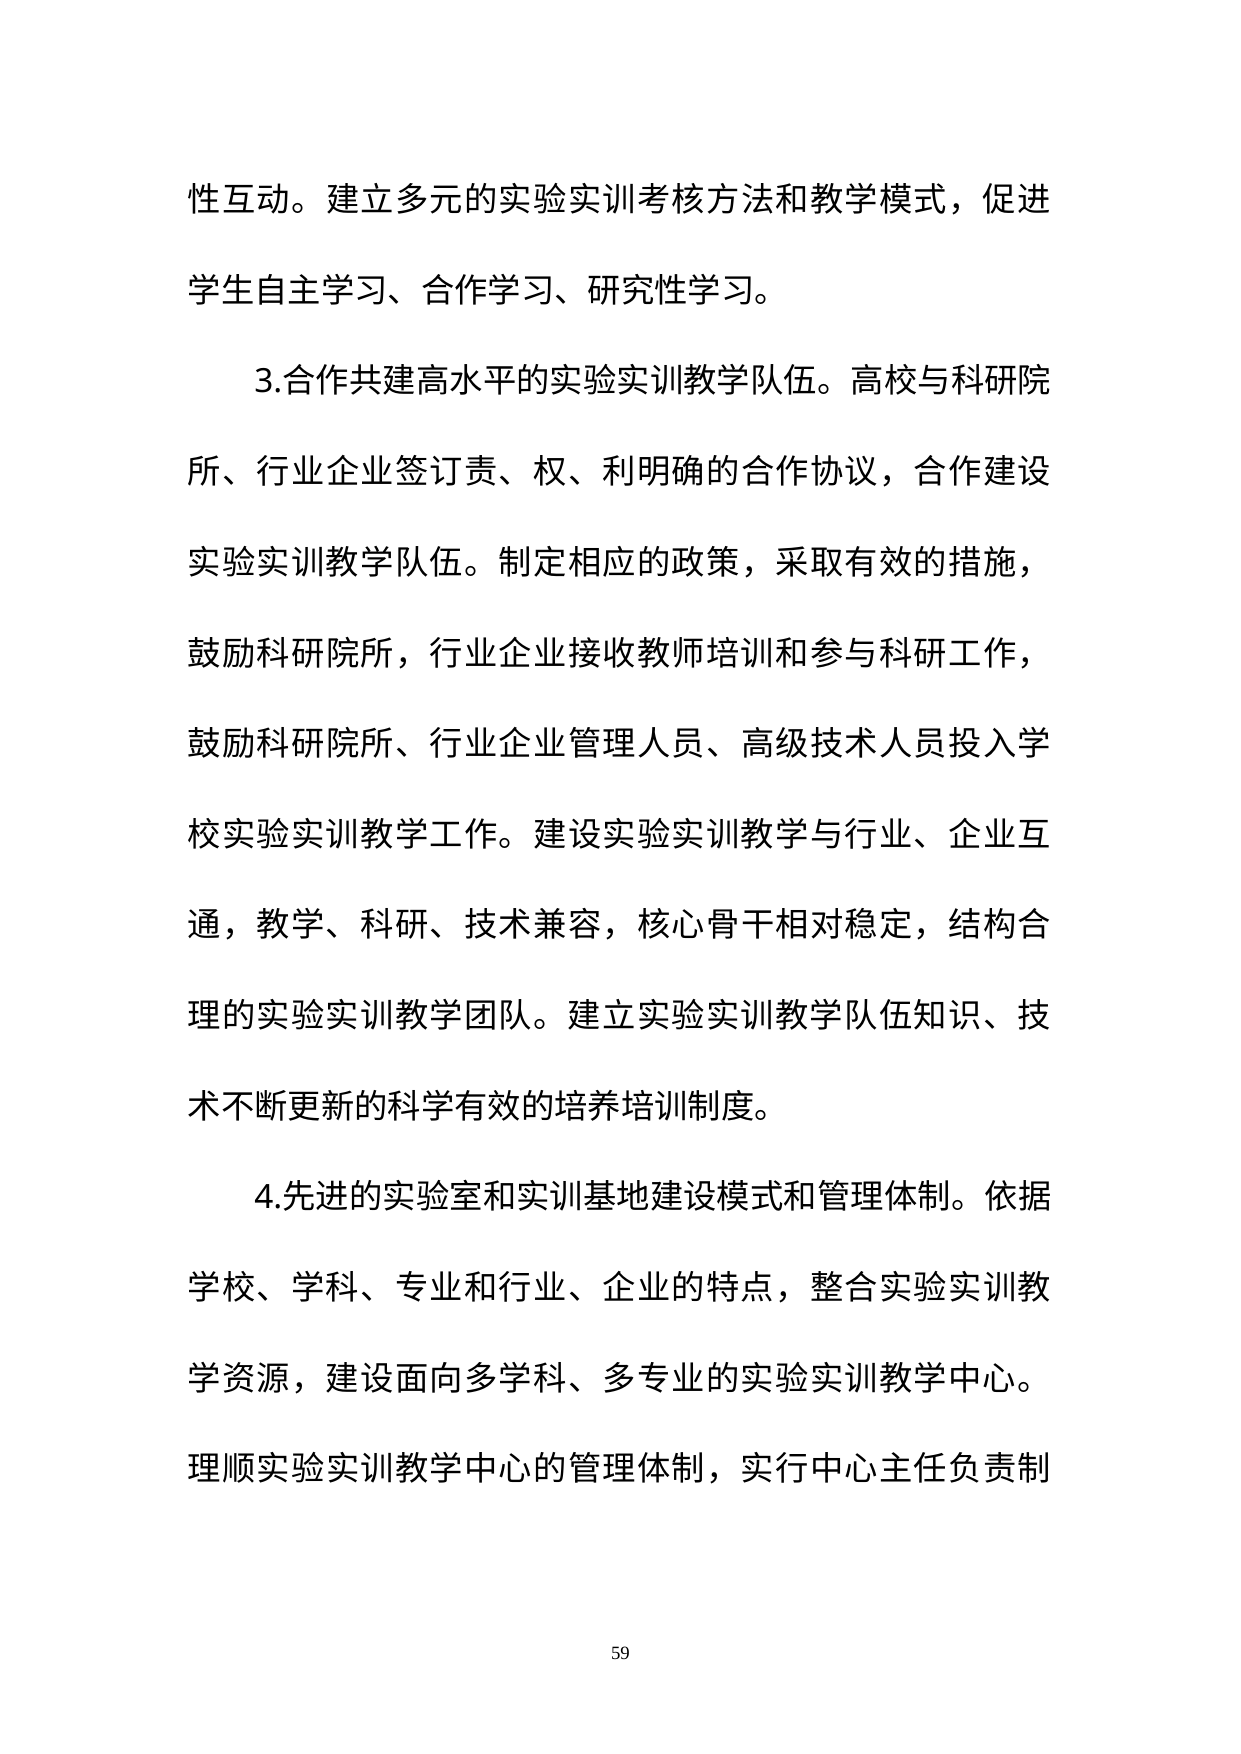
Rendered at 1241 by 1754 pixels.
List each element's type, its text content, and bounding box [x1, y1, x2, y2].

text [187, 1149, 1053, 1511]
text 3.合作共建高水平的实验实训教学队伍。高校与科研院所、行业企业签订责、权、利明确的合作协议，合作建设实验实训教学队伍。制定相应的政策，采取有效的措施，鼓励科研院所，行业企业接收教师培训和参与科研工作，鼓励科研院所、行业企业管理人员、高级技术人员投入学校实验实训教学工作。建设实验实训教学与行业、企业互通，教学、科研、技术兼容，核心骨干相对稳定，结构合理的实验实训教学团队。建立实验实训教学队伍知识、技术不断更新的科学有效的培养培训制度。 [187, 333, 1053, 1149]
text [187, 152, 1053, 333]
